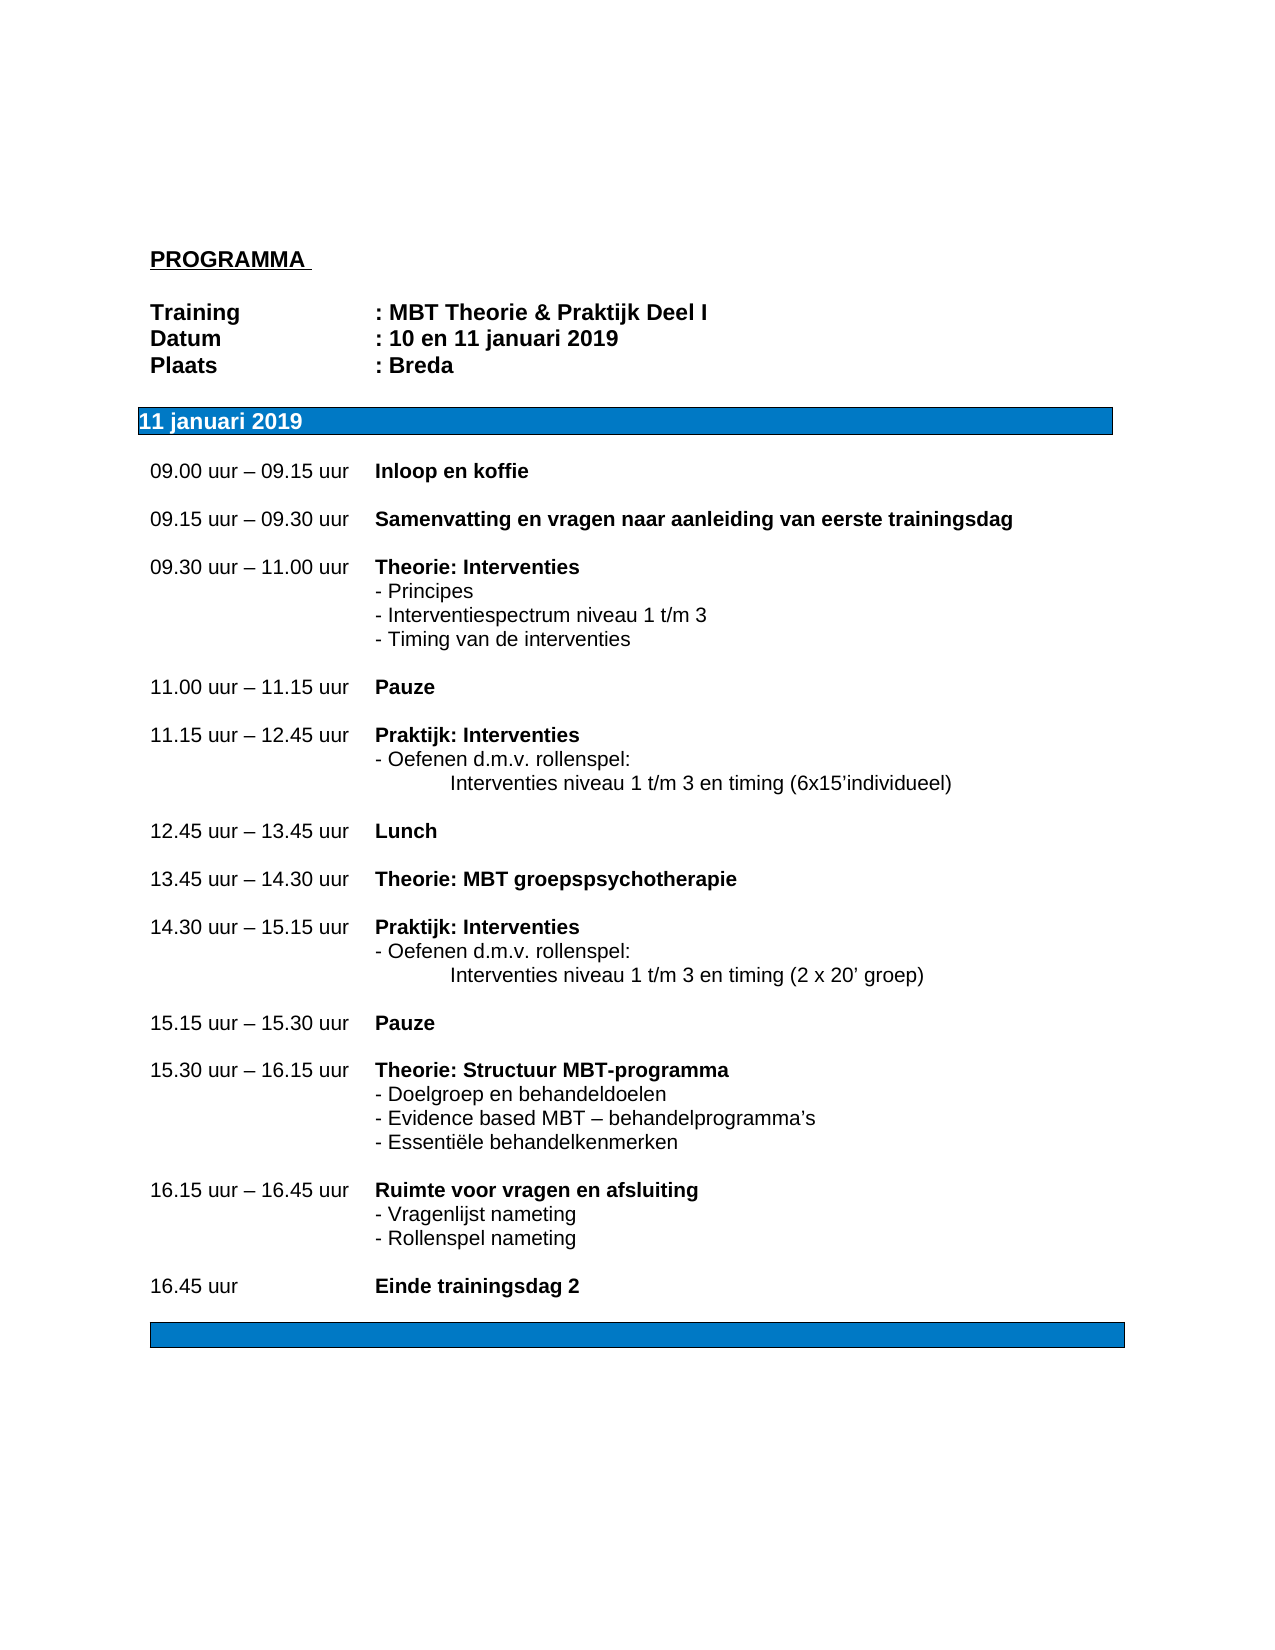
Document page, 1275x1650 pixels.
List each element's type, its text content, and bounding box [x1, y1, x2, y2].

text 13.45 uur – 14.30 uur Theorie: MBT groepspsychotherapie [150, 867, 1125, 891]
text - Doelgroep en behandeldoelen [150, 1082, 1125, 1106]
text Datum : 10 en 11 januari 2019 [150, 325, 1125, 352]
text 09.00 uur – 09.15 uur Inloop en koffie [150, 459, 1125, 483]
text - Oefenen d.m.v. rollenspel: [300, 747, 1125, 771]
text 16.15 uur – 16.45 uur Ruimte voor vragen en afsluiting [150, 1178, 1125, 1202]
text 09.15 uur – 09.30 uur Samenvatting en vragen naar aanleiding van eerste trainingsdag [150, 507, 1125, 531]
text 11.15 uur – 12.45 uur Praktijk: Interventies [150, 723, 1125, 747]
text - Oefenen d.m.v. rollenspel: [150, 938, 1125, 962]
text 15.30 uur – 16.15 uur Theorie: Structuur MBT-programma [150, 1058, 1125, 1082]
text Interventies niveau 1 t/m 3 en timing (6x15’individueel) [375, 771, 1125, 795]
text 15.15 uur – 15.30 uur Pauze [150, 1010, 1125, 1034]
text 16.45 uur Einde trainingsdag 2 [150, 1274, 1125, 1298]
text - Interventiespectrum niveau 1 t/m 3 [150, 603, 1125, 627]
text - Evidence based MBT – behandelprogramma’s [150, 1106, 1125, 1130]
text - Essentiële behandelkenmerken [150, 1130, 1125, 1154]
text 14.30 uur – 15.15 uur Praktijk: Interventies [150, 914, 1125, 938]
table_header 11 januari 2019 [139, 408, 1112, 434]
text 11.00 uur – 11.15 uur Pauze [150, 675, 1125, 699]
text Training : MBT Theorie & Praktijk Deel I [150, 299, 1125, 325]
text - Rollenspel nameting [150, 1226, 1125, 1250]
text 09.30 uur – 11.00 uur Theorie: Interventies [150, 555, 1125, 579]
table_header [151, 1323, 1124, 1347]
text - Timing van de interventies [150, 627, 1125, 651]
text - Vragenlijst nameting [150, 1202, 1125, 1226]
text Interventies niveau 1 t/m 3 en timing (2 x 20’ groep) [150, 962, 1125, 986]
text PROGRAMMA [150, 246, 1125, 273]
text - Principes [150, 579, 1125, 603]
text 12.45 uur – 13.45 uur Lunch [150, 819, 1125, 843]
text Plaats : Breda [150, 352, 1125, 378]
